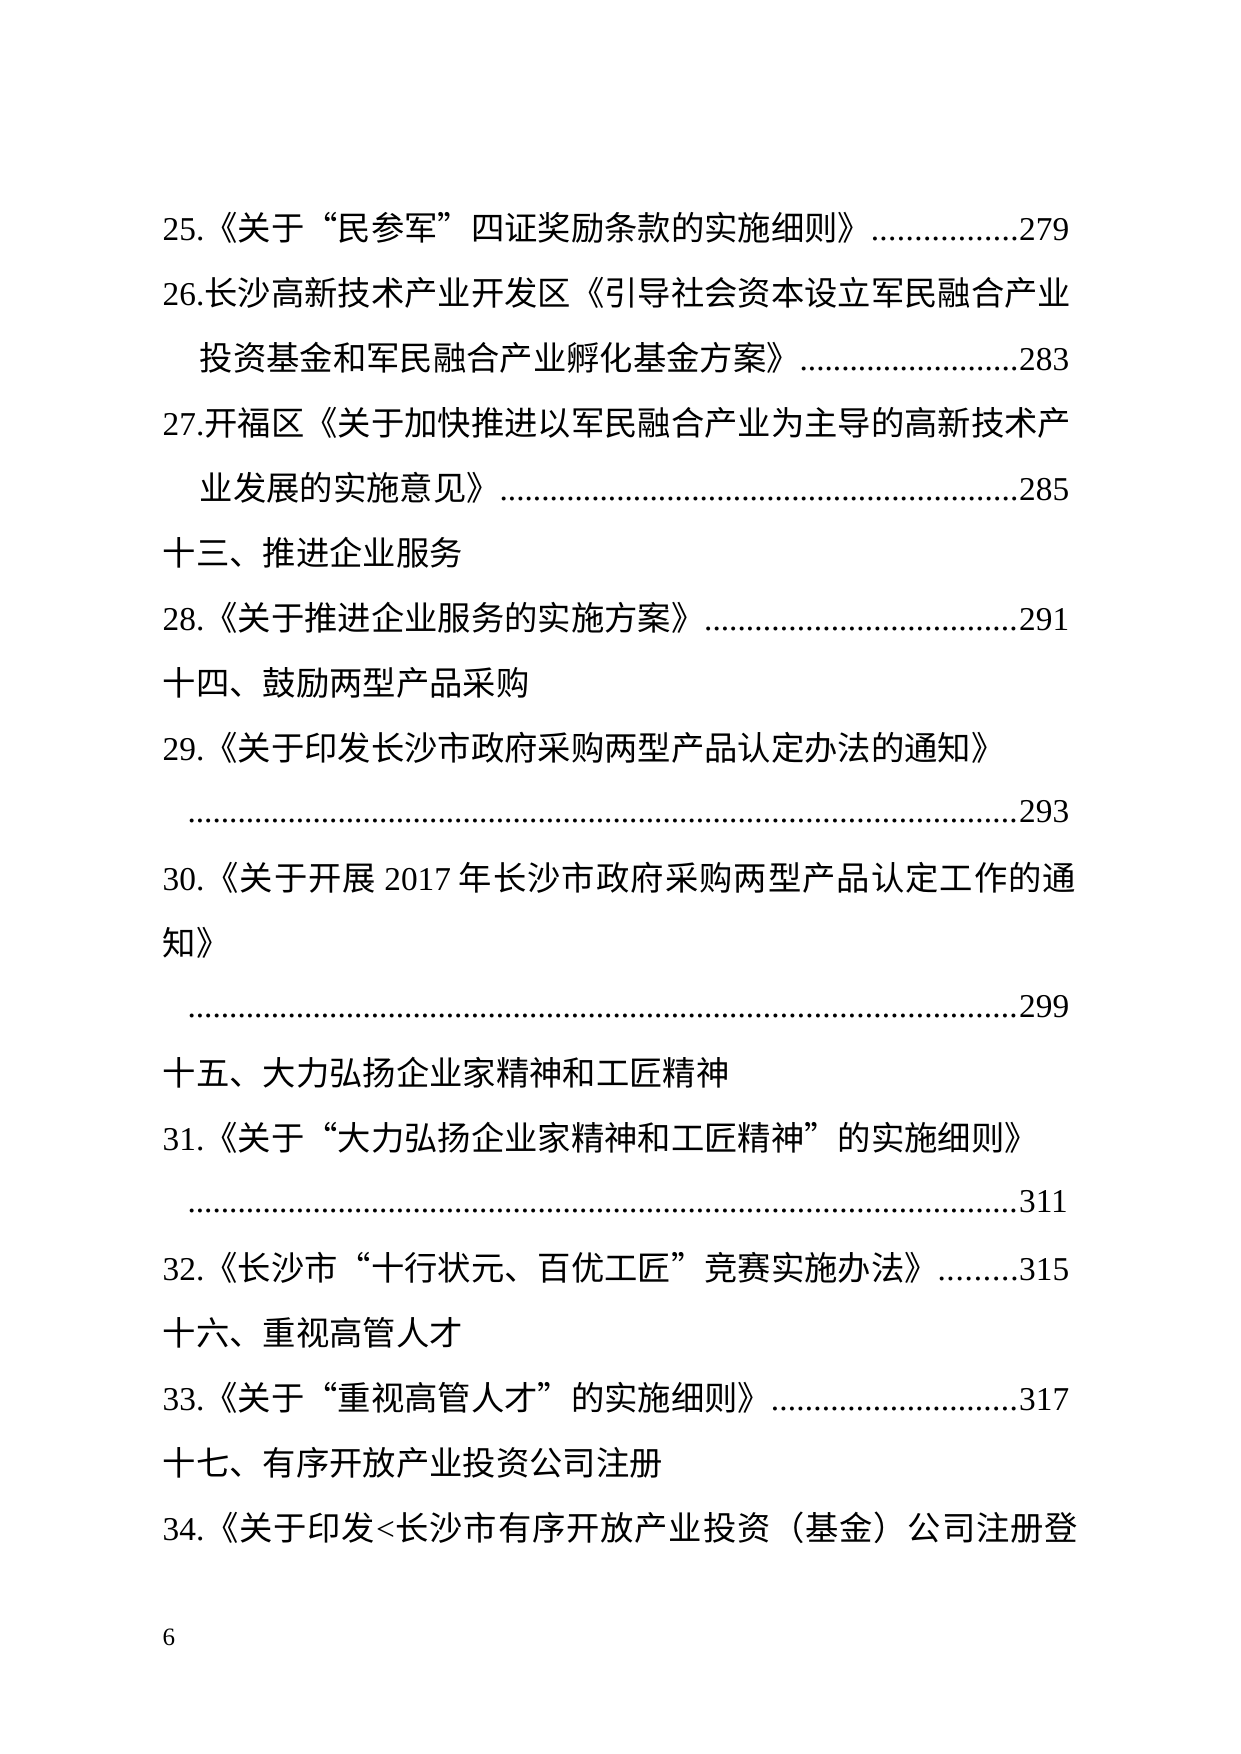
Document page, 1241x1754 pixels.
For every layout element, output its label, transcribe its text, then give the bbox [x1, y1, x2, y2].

text 十六、重视高管人才 [162, 1298, 1078, 1363]
text 27.开福区《关于加快推进以军民融合产业为主导的高新技术产 [162, 388, 1078, 453]
text 32.《长沙市“十行状元、百优工匠”竞赛实施办法》 315 [162, 1233, 1078, 1298]
text 十七、有序开放产业投资公司注册 [162, 1428, 1078, 1493]
text 26.长沙高新技术产业开发区《引导社会资本设立军民融合产业 [162, 258, 1078, 323]
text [162, 1493, 1078, 1558]
text 299 [162, 973, 1078, 1038]
text 十五、大力弘扬企业家精神和工匠精神 [162, 1038, 1078, 1103]
text 投资基金和军民融合产业孵化基金方案》 283 [199, 323, 1078, 388]
text 31.《关于“大力弘扬企业家精神和工匠精神”的实施细则》 [162, 1103, 1078, 1168]
text 30.《关于开展2017年长沙市政府采购两型产品认定工作的通知》 [162, 843, 1078, 973]
text 十三、推进企业服务 [162, 518, 1078, 583]
text 25.《关于“民参军”四证奖励条款的实施细则》 279 [162, 193, 1078, 258]
text 业发展的实施意见》 285 [199, 453, 1078, 518]
text 十四、鼓励两型产品采购 [162, 648, 1078, 713]
text 29.《关于印发长沙市政府采购两型产品认定办法的通知》 [162, 713, 1078, 778]
text 33.《关于“重视高管人才”的实施细则》 317 [162, 1363, 1078, 1428]
text 311 [162, 1168, 1078, 1233]
text 293 [162, 778, 1078, 843]
text 28.《关于推进企业服务的实施方案》 291 [162, 583, 1078, 648]
